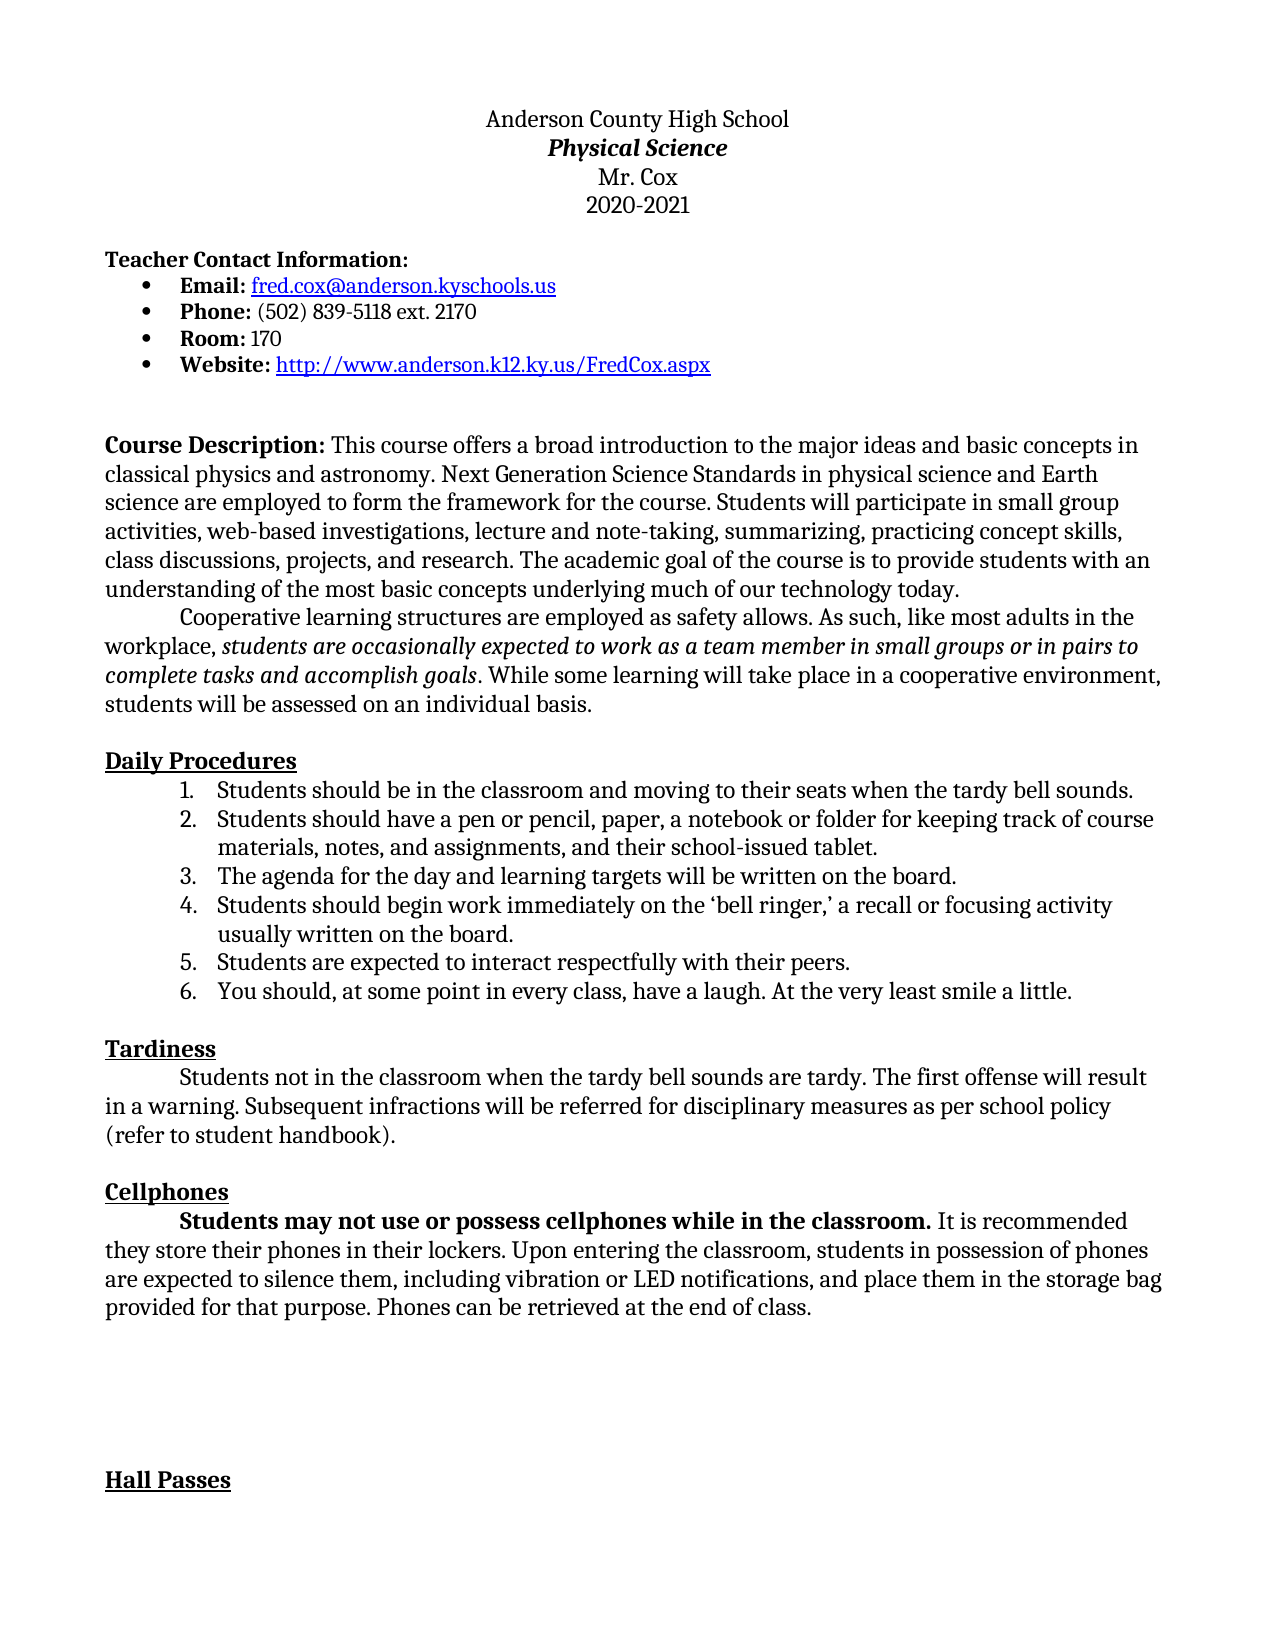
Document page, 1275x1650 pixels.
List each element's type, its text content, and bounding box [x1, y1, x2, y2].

text Students may not use or possess cellphones while in the classroom. It is recommended they store their phones in their lockers. Upon entering the classroom, students in possession of phones are expected to silence them, including vibration or LED notifications, and place them in the storage bag provided for that purpose. Phones can be retrieved at the end of class. [105, 1207, 1170, 1322]
list Students should begin work immediately on the ‘bell ringer,’ a recall or focusing activity usually written on the board. [180, 891, 1170, 948]
text Students not in the classroom when the tardy bell sounds are tardy. The first offense will result in a warning. Subsequent infractions will be referred for disciplinary measures as per school policy (refer to student handbook). [105, 1063, 1170, 1149]
list Room: 170 [142, 325, 1170, 352]
list Email: fred.cox@anderson.kyschools.us [142, 273, 1170, 299]
list Students should have a pen or pencil, paper, a notebook or folder for keeping track of course materials, notes, and assignments, and their school-issued tablet. [180, 804, 1170, 862]
text Mr. Cox [105, 162, 1170, 191]
text Course Description: This course offers a broad introduction to the major ideas and basic concepts in classical physics and astronomy. Next Generation Science Standards in physical science and Earth science are employed to form the framework for the course. Students will participate in small group activities, web-based investigations, lecture and note-taking, summarizing, practicing concept skills, class discussions, projects, and research. The academic goal of the course is to provide students with an understanding of the most basic concepts underlying much of our technology today. [105, 431, 1170, 603]
list Phone: (502) 839-5118 ext. 2170 [142, 299, 1170, 325]
text Physical Science [105, 134, 1170, 162]
text Teacher Contact Information: [105, 246, 1170, 273]
list The agenda for the day and learning targets will be written on the board. [180, 862, 1170, 891]
list You should, at some point in every class, have a laugh. At the very least smile a little. [180, 977, 1170, 1006]
text Anderson County High School [105, 105, 1170, 134]
text 2020-2021 [105, 191, 1170, 220]
text Hall Passes [105, 1466, 1170, 1494]
text Cooperative learning structures are employed as safety allows. As such, like most adults in the workplace, students are occasionally expected to work as a team member in small groups or in pairs to complete tasks and accomplish goals. While some learning will take place in a cooperative environment, students will be assessed on an individual basis. [105, 603, 1170, 718]
list Website: http://www.anderson.k12.ky.us/FredCox.aspx [142, 352, 1170, 378]
text Daily Procedures [105, 747, 1170, 776]
list Students are expected to interact respectfully with their peers. [180, 948, 1170, 977]
text Tardiness [105, 1034, 1170, 1063]
list Students should be in the classroom and moving to their seats when the tardy bell sounds. [180, 776, 1170, 804]
text Cellphones [105, 1178, 1170, 1207]
